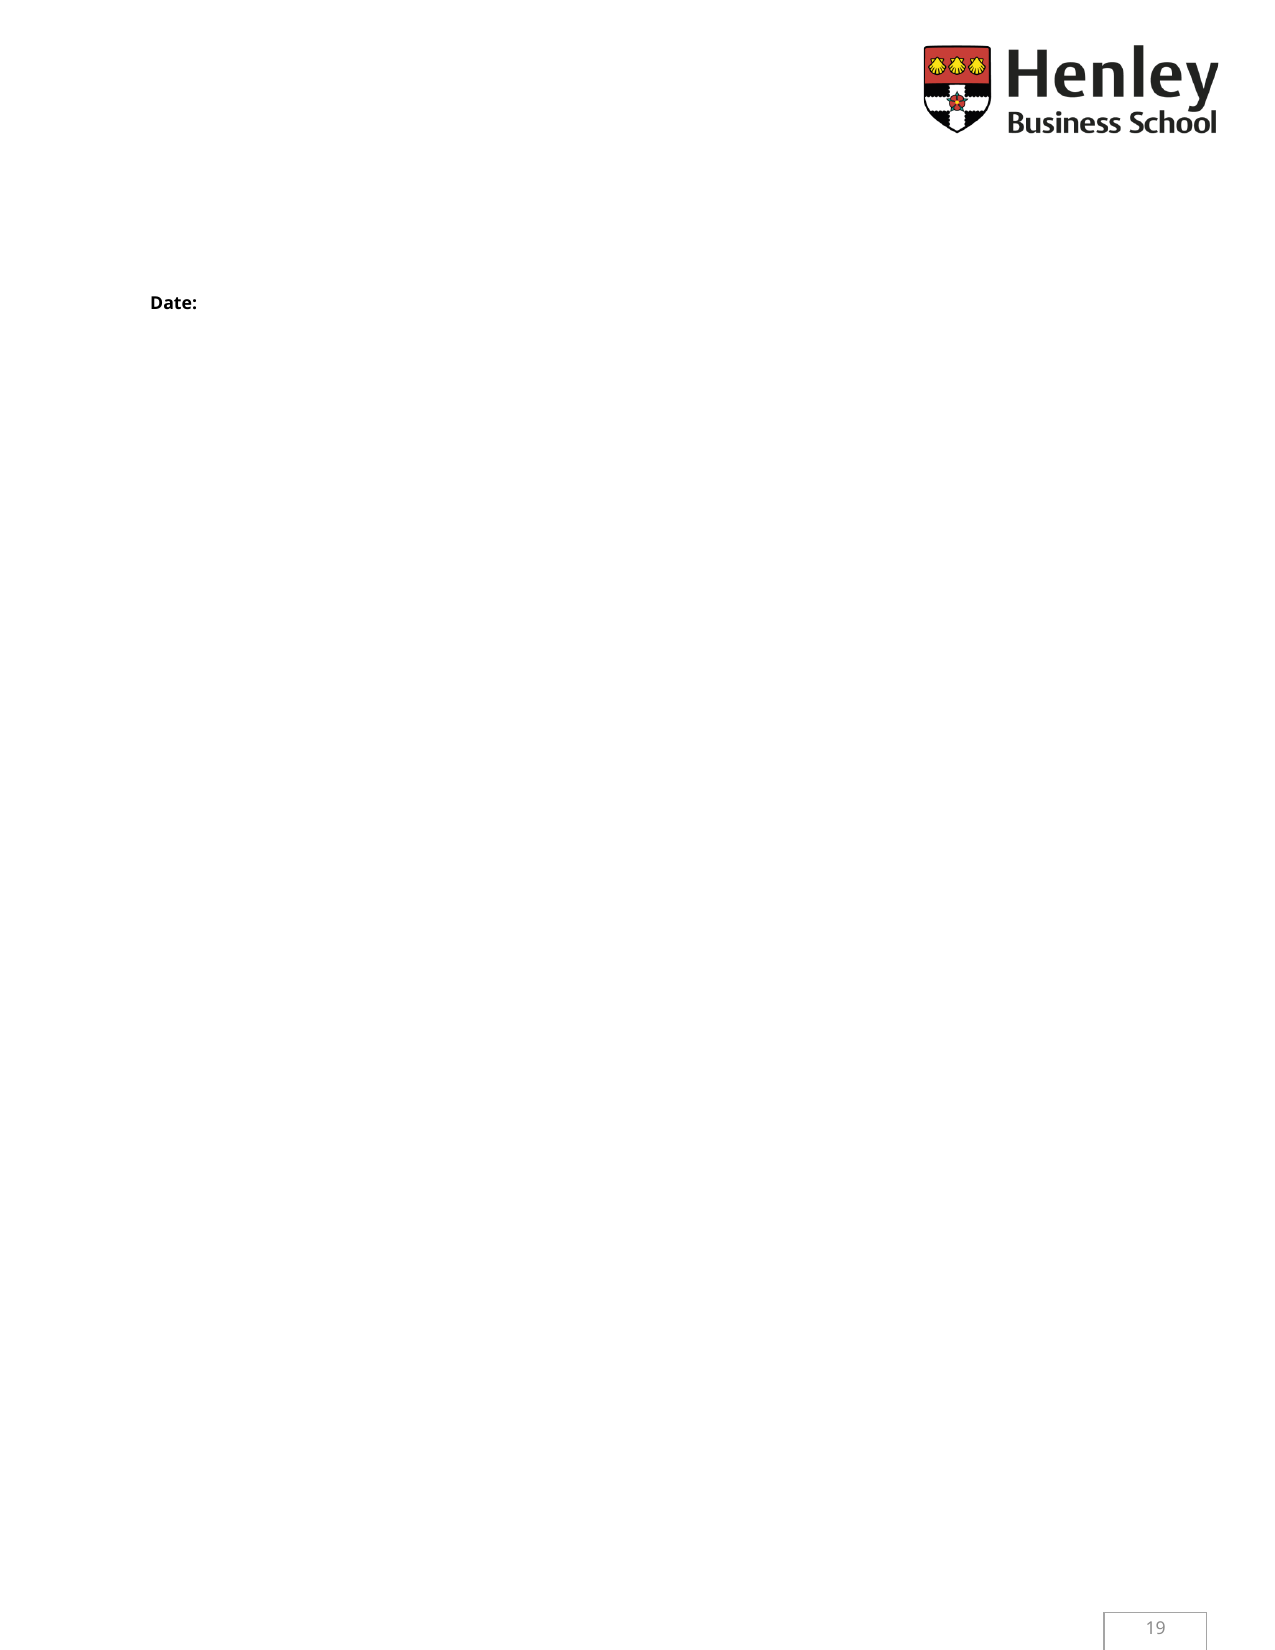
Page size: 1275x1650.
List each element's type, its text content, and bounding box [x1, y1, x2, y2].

text Date: [150, 291, 1093, 315]
picture [923, 44, 1219, 145]
